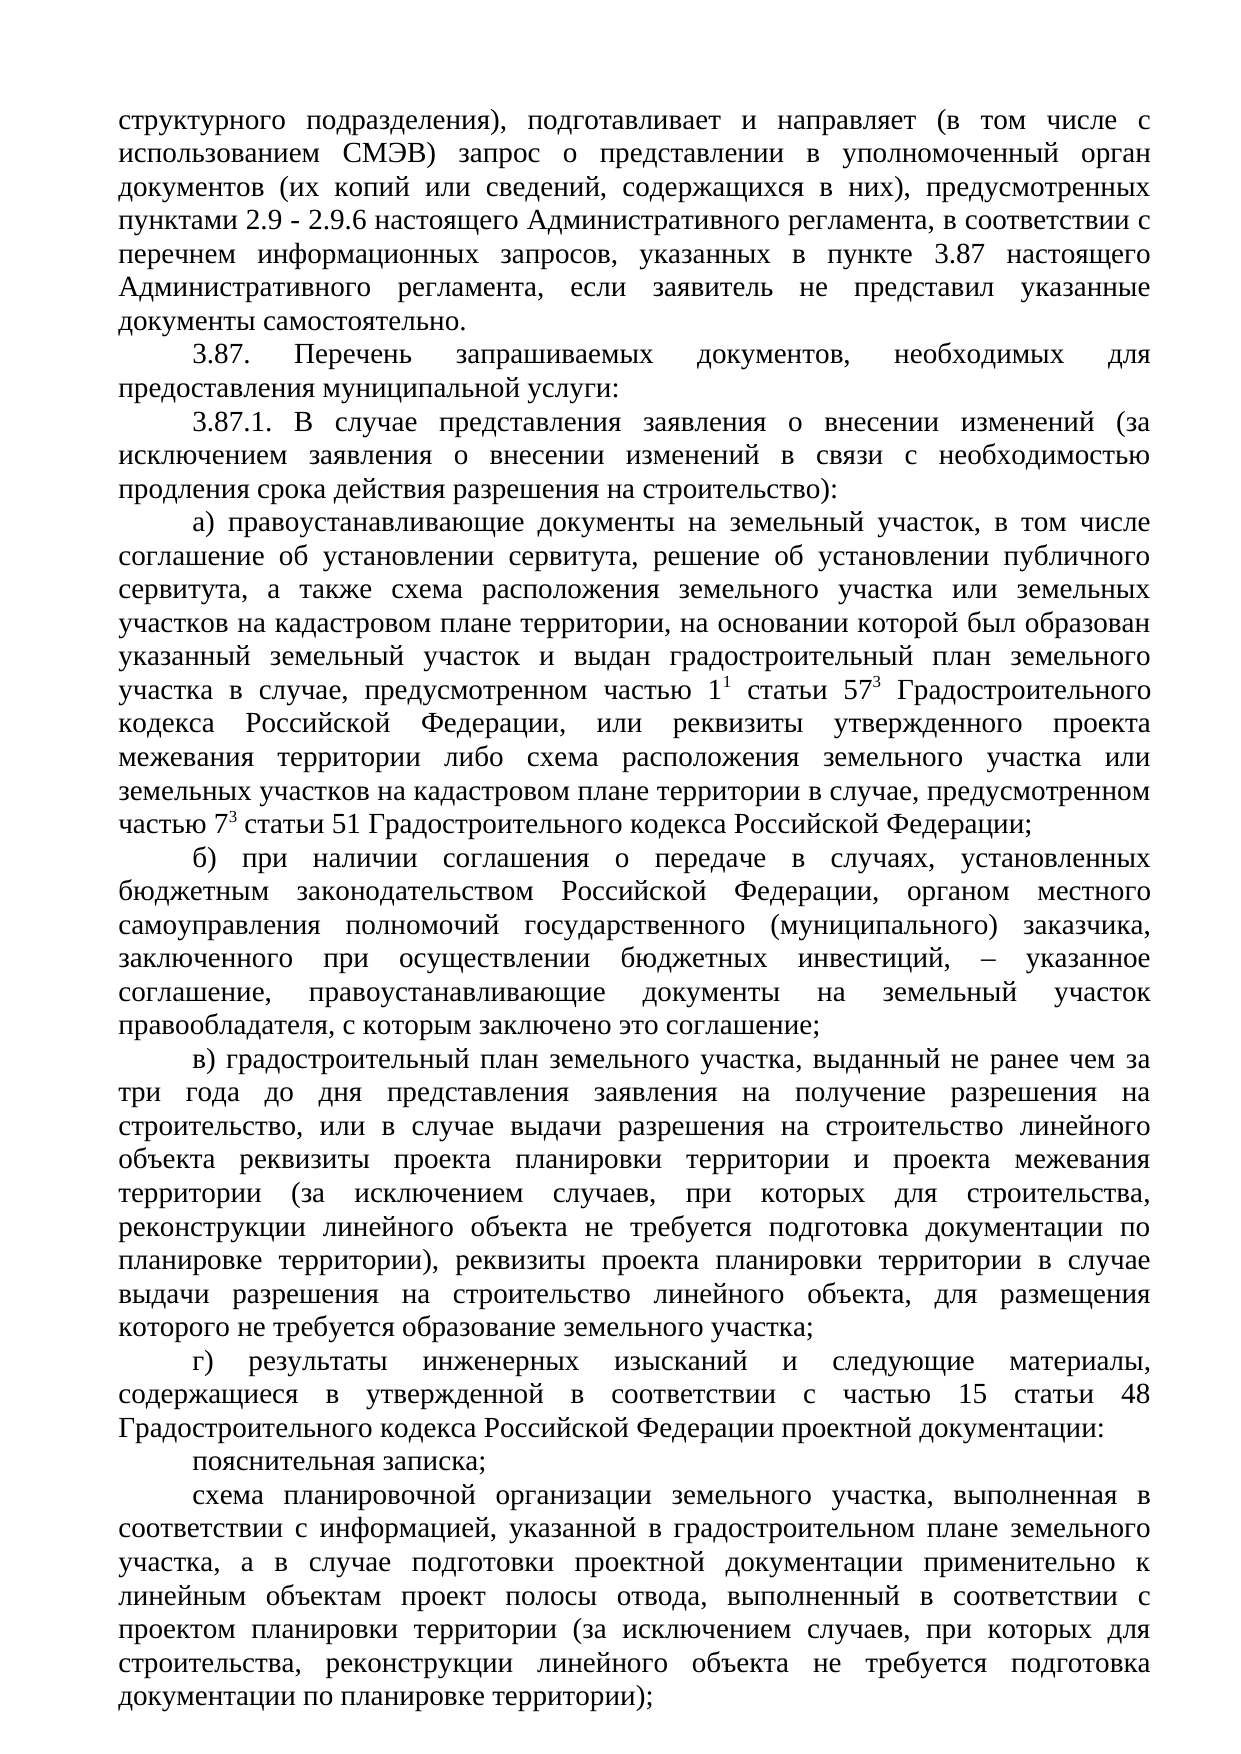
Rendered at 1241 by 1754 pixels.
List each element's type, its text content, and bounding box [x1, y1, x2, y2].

text пояснительная записка; [118, 1443, 1152, 1477]
text а) правоустанавливающие документы на земельный участок, в том числе соглашение об установлении сервитута, решение об установлении публичного сервитута, а также схема расположения земельного участка или земельных участков на кадастровом плане территории, на основании которой был образован указанный земельный участок и выдан градостроительный план земельного участка в случае, предусмотренном частью 11 статьи 573 Градостроительного кодекса Российской Федерации, или реквизиты утвержденного проекта межевания территории либо схема расположения земельного участка или земельных участков на кадастровом плане территории в случае, предусмотренном частью 73 статьи 51 Градостроительного кодекса Российской Федерации; [118, 504, 1152, 840]
text схема планировочной организации земельного участка, выполненная в соответствии с информацией, указанной в градостроительном плане земельного участка, а в случае подготовки проектной документации применительно к линейным объектам проект полосы отвода, выполненный в соответствии с проектом планировки территории (за исключением случаев, при которых для строительства, реконструкции линейного объекта не требуется подготовка документации по планировке территории); [118, 1477, 1152, 1712]
text б) при наличии соглашения о передаче в случаях, установленных бюджетным законодательством Российской Федерации, органом местного самоуправления полномочий государственного (муниципального) заказчика, заключенного при осуществлении бюджетных инвестиций, – указанное соглашение, правоустанавливающие документы на земельный участок правообладателя, с которым заключено это соглашение; [118, 840, 1152, 1041]
text в) градостроительный план земельного участка, выданный не ранее чем за три года до дня представления заявления на получение разрешения на строительство, или в случае выдачи разрешения на строительство линейного объекта реквизиты проекта планировки территории и проекта межевания территории (за исключением случаев, при которых для строительства, реконструкции линейного объекта не требуется подготовка документации по планировке территории), реквизиты проекта планировки территории в случае выдачи разрешения на строительство линейного объекта, для размещения которого не требуется образование земельного участка; [118, 1041, 1152, 1343]
text 3.87. Перечень запрашиваемых документов, необходимых для предоставления муниципальной услуги: [118, 337, 1152, 404]
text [118, 102, 1152, 337]
text 3.87.1. В случае представления заявления о внесении изменений (за исключением заявления о внесении изменений в связи с необходимостью продления срока действия разрешения на строительство): [118, 404, 1152, 504]
text г) результаты инженерных изысканий и следующие материалы, содержащиеся в утвержденной в соответствии с частью 15 статьи 48 Градостроительного кодекса Российской Федерации проектной документации: [118, 1343, 1152, 1443]
